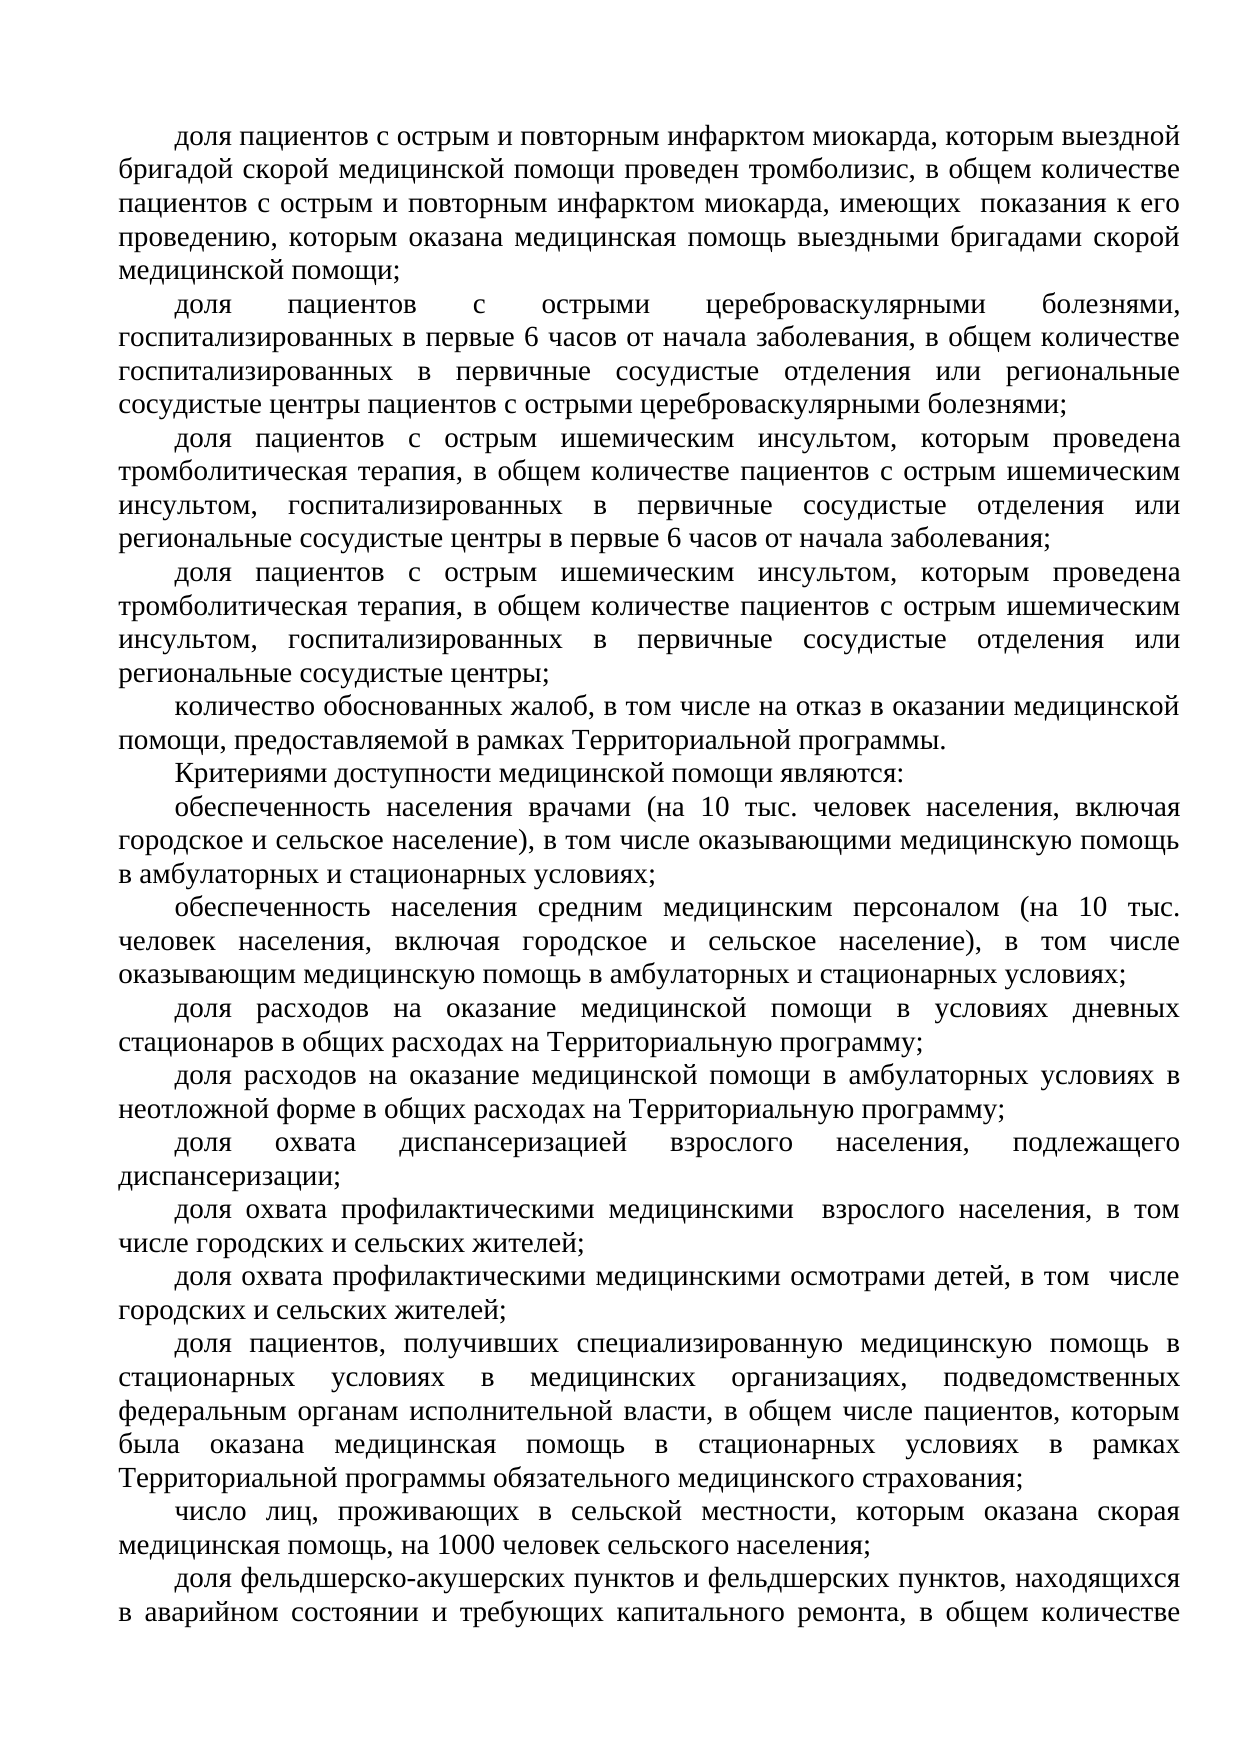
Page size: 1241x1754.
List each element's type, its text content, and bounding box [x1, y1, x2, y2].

text доля пациентов с острыми цереброваскулярными болезнями, госпитализированных в первые 6 часов от начала заболевания, в общем количестве госпитализированных в первичные сосудистые отделения или региональные сосудистые центры пациентов с острыми цереброваскулярными болезнями; [118, 286, 1181, 420]
text доля охвата профилактическими медицинскими осмотрами детей, в том числе городских и сельских жителей; [118, 1258, 1181, 1326]
text доля пациентов, получивших специализированную медицинскую помощь в стационарных условиях в медицинских организациях, подведомственных федеральным органам исполнительной власти, в общем числе пациентов, которым была оказана медицинская помощь в стационарных условиях в рамках Территориальной программы обязательного медицинского страхования; [118, 1326, 1181, 1493]
text число лиц, проживающих в сельской местности, которым оказана скорая медицинская помощь, на 1000 человек сельского населения; [118, 1493, 1181, 1560]
text доля пациентов с острым ишемическим инсультом, которым проведена тромболитическая терапия, в общем количестве пациентов с острым ишемическим инсультом, госпитализированных в первичные сосудистые отделения или региональные сосудистые центры; [118, 554, 1181, 688]
text доля пациентов с острым и повторным инфарктом миокарда, которым выездной бригадой скорой медицинской помощи проведен тромболизис, в общем количестве пациентов с острым и повторным инфарктом миокарда, имеющих показания к его проведению, которым оказана медицинская помощь выездными бригадами скорой медицинской помощи; [118, 118, 1181, 286]
text доля пациентов с острым ишемическим инсультом, которым проведена тромболитическая терапия, в общем количестве пациентов с острым ишемическим инсультом, госпитализированных в первичные сосудистые отделения или региональные сосудистые центры в первые 6 часов от начала заболевания; [118, 420, 1181, 554]
text доля охвата профилактическими медицинскими взрослого населения, в том числе городских и сельских жителей; [118, 1191, 1181, 1258]
text обеспеченность населения средним медицинским персоналом (на 10 тыс. человек населения, включая городское и сельское население), в том числе оказывающим медицинскую помощь в амбулаторных и стационарных условиях; [118, 889, 1181, 990]
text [118, 1560, 1181, 1627]
text доля расходов на оказание медицинской помощи в амбулаторных условиях в неотложной форме в общих расходах на Территориальную программу; [118, 1057, 1181, 1124]
text количество обоснованных жалоб, в том числе на отказ в оказании медицинской помощи, предоставляемой в рамках Территориальной программы. [118, 688, 1181, 755]
text обеспеченность населения врачами (на 10 тыс. человек населения, включая городское и сельское население), в том числе оказывающими медицинскую помощь в амбулаторных и стационарных условиях; [118, 789, 1181, 889]
text Критериями доступности медицинской помощи являются: [118, 755, 1181, 789]
text доля расходов на оказание медицинской помощи в условиях дневных стационаров в общих расходах на Территориальную программу; [118, 990, 1181, 1057]
text доля охвата диспансеризацией взрослого населения, подлежащего диспансеризации; [118, 1124, 1181, 1191]
